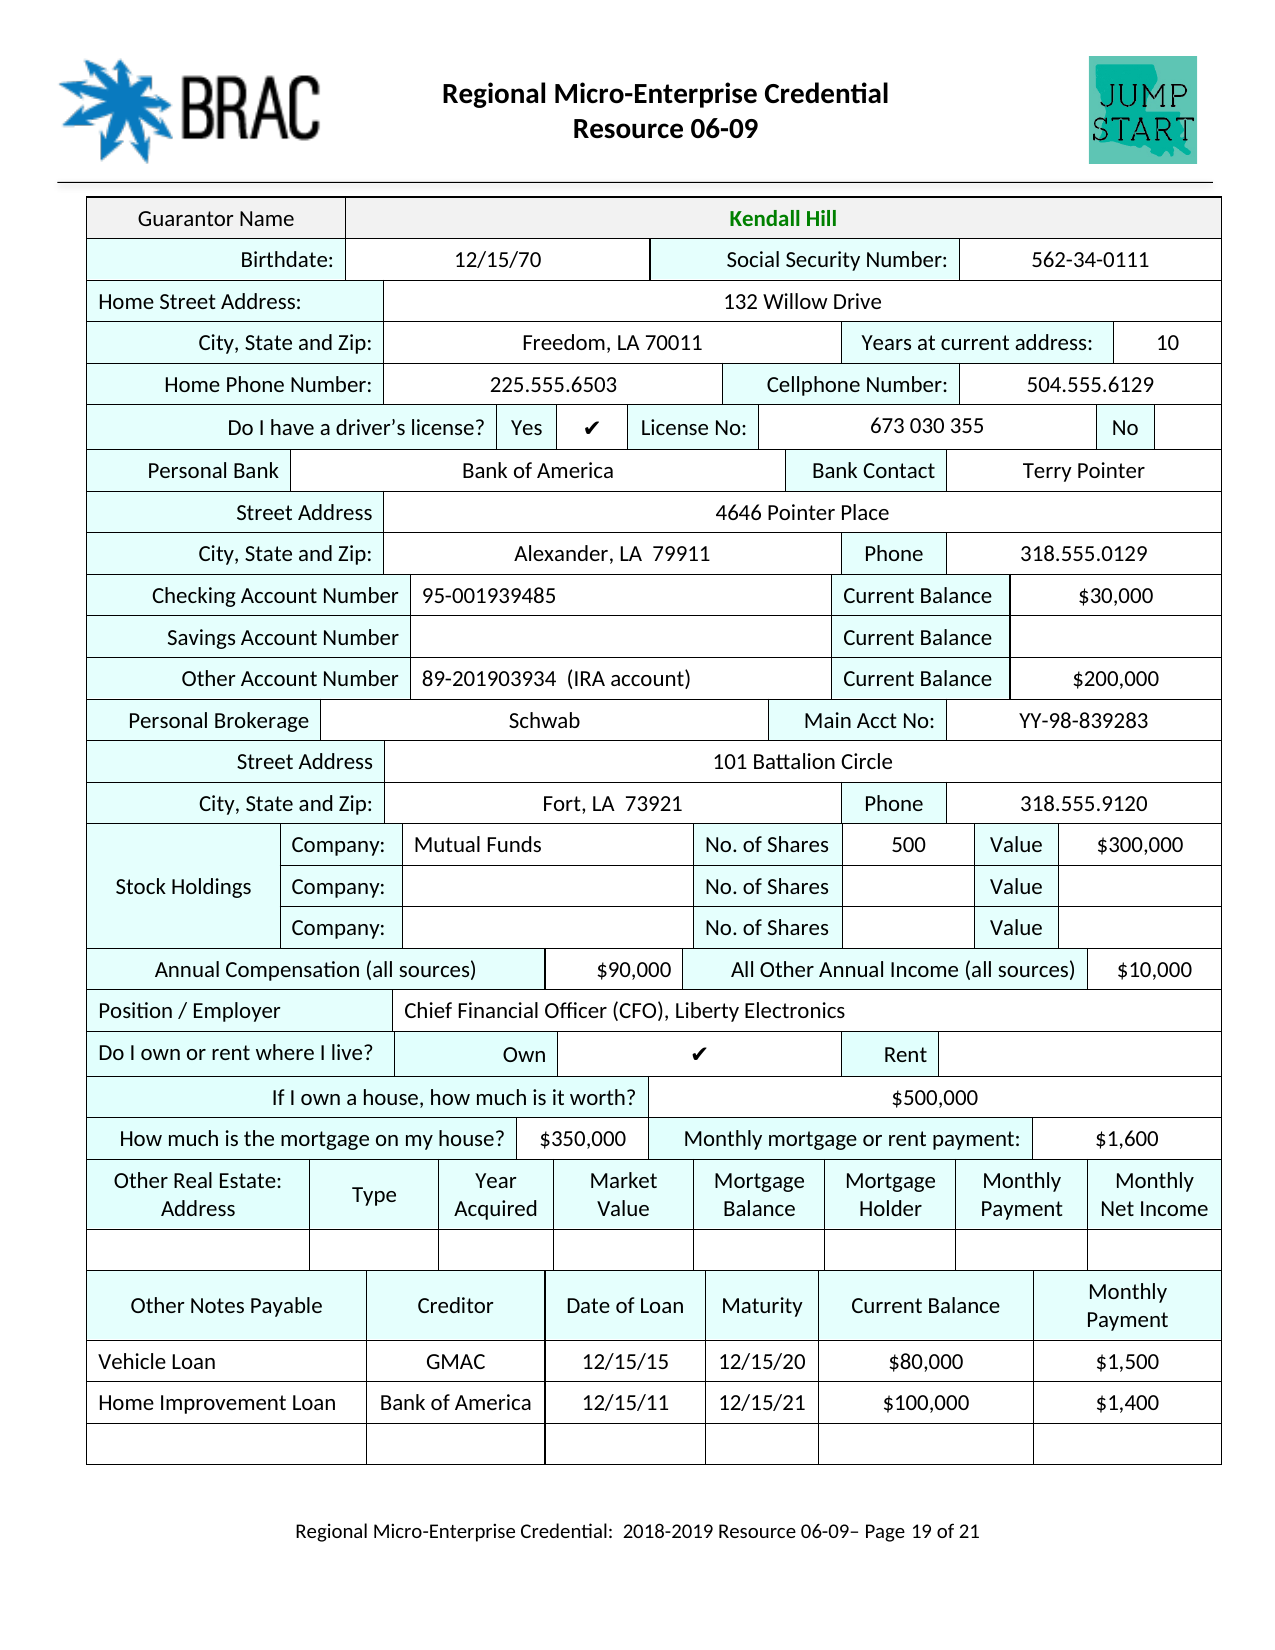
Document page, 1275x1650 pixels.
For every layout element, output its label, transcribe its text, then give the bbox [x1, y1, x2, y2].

table_cell Checking Account Number [87, 575, 410, 615]
table_cell $500,000 [649, 1077, 1221, 1117]
table_cell [843, 866, 974, 906]
table_cell Monthly mortgage or rent payment: [649, 1118, 1032, 1159]
table_cell [439, 1230, 553, 1270]
table_cell Value [975, 907, 1058, 948]
table_cell Stock Holdings [87, 824, 280, 948]
table_cell $100,000 [819, 1382, 1033, 1423]
table_cell [843, 907, 974, 948]
table_cell 132 Willow Drive [384, 281, 1221, 321]
table_cell YY-98-839283 [947, 700, 1221, 740]
table_cell Other Account Number [87, 658, 410, 698]
table_cell Kendall Hill [346, 198, 1221, 238]
table_cell Years at current address: [842, 322, 1113, 363]
table_cell Freedom, LA 70011 [384, 322, 841, 363]
table_cell $90,000 [546, 949, 682, 989]
table_cell 504.555.6129 [960, 364, 1221, 404]
table_cell Monthly Payment [956, 1160, 1087, 1228]
table_cell [706, 1424, 818, 1464]
table_cell 12/15/21 [706, 1382, 818, 1423]
table_cell [1011, 616, 1221, 657]
table_cell Current Balance [832, 575, 1009, 615]
table_cell [87, 1230, 309, 1270]
table_cell 12/15/20 [706, 1341, 818, 1381]
table_cell [1059, 866, 1221, 906]
table_cell Value [975, 824, 1058, 865]
table_cell Value [975, 866, 1058, 906]
table_cell Street Address [87, 741, 384, 782]
table_cell Market Value [554, 1160, 693, 1228]
table_cell [411, 616, 831, 657]
table_cell Guarantor Name [87, 198, 345, 238]
table_cell [403, 866, 693, 906]
table_cell Personal Bank [87, 450, 290, 491]
table_cell Bank of America [291, 450, 785, 491]
table_cell [367, 1424, 544, 1464]
table_cell [694, 1230, 824, 1270]
table_cell Creditor [367, 1271, 544, 1339]
table_cell [554, 1230, 693, 1270]
table_cell 4646 Pointer Place [384, 492, 1221, 532]
table_cell Schwab [321, 700, 768, 740]
table_cell [1088, 1230, 1221, 1270]
table_cell [939, 1032, 1221, 1076]
table_cell Other Notes Payable [87, 1271, 366, 1339]
table_cell [1155, 405, 1221, 449]
table_cell Current Balance [832, 658, 1009, 698]
table_cell 673 030 355 [759, 405, 1096, 449]
table_cell Current Balance [819, 1271, 1033, 1339]
table_cell Yes [497, 405, 556, 449]
table_cell Fort, LA 73921 [385, 783, 841, 823]
table_cell All Other Annual Income (all sources) [683, 949, 1087, 989]
table_cell Social Security Number: [651, 239, 959, 279]
table_cell No. of Shares [694, 866, 842, 906]
table_cell No. of Shares [694, 824, 842, 865]
table_cell GMAC [367, 1341, 544, 1381]
table_cell $1,400 [1034, 1382, 1221, 1423]
table_cell 225.555.6503 [384, 364, 722, 404]
table_cell Own [395, 1032, 557, 1076]
table_cell Street Address [87, 492, 383, 532]
table_cell $10,000 [1088, 949, 1221, 989]
table_cell Savings Account Number [87, 616, 410, 657]
table_cell No [1097, 405, 1154, 449]
table_cell $200,000 [1011, 658, 1221, 698]
table_cell Chief Financial Officer (CFO), Liberty Electronics [393, 990, 1221, 1031]
table_cell [87, 1424, 366, 1464]
table_cell $350,000 [517, 1118, 648, 1159]
table_cell [1059, 907, 1221, 948]
table_cell How much is the mortgage on my house? [87, 1118, 516, 1159]
table_cell ✔ [558, 1032, 841, 1076]
table_cell Position / Employer [87, 990, 392, 1031]
table_cell 89-201903934 (IRA account) [411, 658, 831, 698]
table_cell Rent [842, 1032, 938, 1076]
table_cell Phone [842, 533, 946, 574]
table_cell City, State and Zip: [87, 533, 383, 574]
table_cell [310, 1230, 438, 1270]
table_cell ✔ [557, 405, 627, 449]
table_cell [1034, 1424, 1221, 1464]
table_cell 95-001939485 [411, 575, 831, 615]
table_cell Phone [842, 783, 946, 823]
table_cell Bank of America [367, 1382, 544, 1423]
table_cell $30,000 [1011, 575, 1221, 615]
table_cell No. of Shares [694, 907, 842, 948]
table_cell If I own a house, how much is it worth? [87, 1077, 648, 1117]
table_cell Year Acquired [439, 1160, 553, 1228]
table_cell Annual Compensation (all sources) [87, 949, 544, 989]
table_cell Bank Contact [786, 450, 946, 491]
table_cell Mortgage Holder [825, 1160, 955, 1228]
table_cell Maturity [706, 1271, 818, 1339]
table_cell Do I have a driver’s license? [87, 405, 496, 449]
table_cell 318.555.9120 [947, 783, 1221, 823]
table_cell Monthly Payment [1034, 1271, 1221, 1339]
table_cell 500 [843, 824, 974, 865]
table_cell Personal Brokerage [87, 700, 320, 740]
table_cell [546, 1424, 705, 1464]
table_cell [825, 1230, 955, 1270]
table_cell Current Balance [832, 616, 1009, 657]
table_cell 562-34-0111 [960, 239, 1221, 279]
table_cell Company: [281, 907, 402, 948]
table_cell $300,000 [1059, 824, 1221, 865]
table_cell Monthly Net Income [1088, 1160, 1221, 1228]
table_cell 12/15/15 [546, 1341, 705, 1381]
table_cell Company: [281, 824, 402, 865]
table_cell 101 Battalion Circle [385, 741, 1221, 782]
table_cell 10 [1114, 322, 1221, 363]
table_cell Main Acct No: [769, 700, 946, 740]
table_cell Other Real Estate: Address [87, 1160, 309, 1228]
table_cell Do I own or rent where I live? [87, 1032, 394, 1076]
table_cell Home Street Address: [87, 281, 383, 321]
table_cell Company: [281, 866, 402, 906]
table_cell City, State and Zip: [87, 783, 384, 823]
table_cell Home Phone Number: [87, 364, 383, 404]
table_cell License No: [628, 405, 758, 449]
table_cell Type [310, 1160, 438, 1228]
table_cell Home Improvement Loan [87, 1382, 366, 1423]
table_cell Birthdate: [87, 239, 345, 279]
table_cell [956, 1230, 1087, 1270]
table_cell Vehicle Loan [87, 1341, 366, 1381]
table_cell Mortgage Balance [694, 1160, 824, 1228]
table_cell Terry Pointer [947, 450, 1221, 491]
table_cell Cellphone Number: [723, 364, 959, 404]
table_cell [819, 1424, 1033, 1464]
table_cell City, State and Zip: [87, 322, 383, 363]
table_cell $1,600 [1033, 1118, 1221, 1159]
table_cell $1,500 [1034, 1341, 1221, 1381]
table_cell $80,000 [819, 1341, 1033, 1381]
table_cell 318.555.0129 [947, 533, 1221, 574]
table_cell Alexander, LA 79911 [384, 533, 841, 574]
table_cell 12/15/11 [546, 1382, 705, 1423]
table_cell Mutual Funds [403, 824, 693, 865]
table_cell Date of Loan [546, 1271, 705, 1339]
picture [1088, 56, 1198, 164]
table_cell [403, 907, 693, 948]
picture [56, 37, 339, 183]
table_cell 12/15/70 [346, 239, 649, 279]
